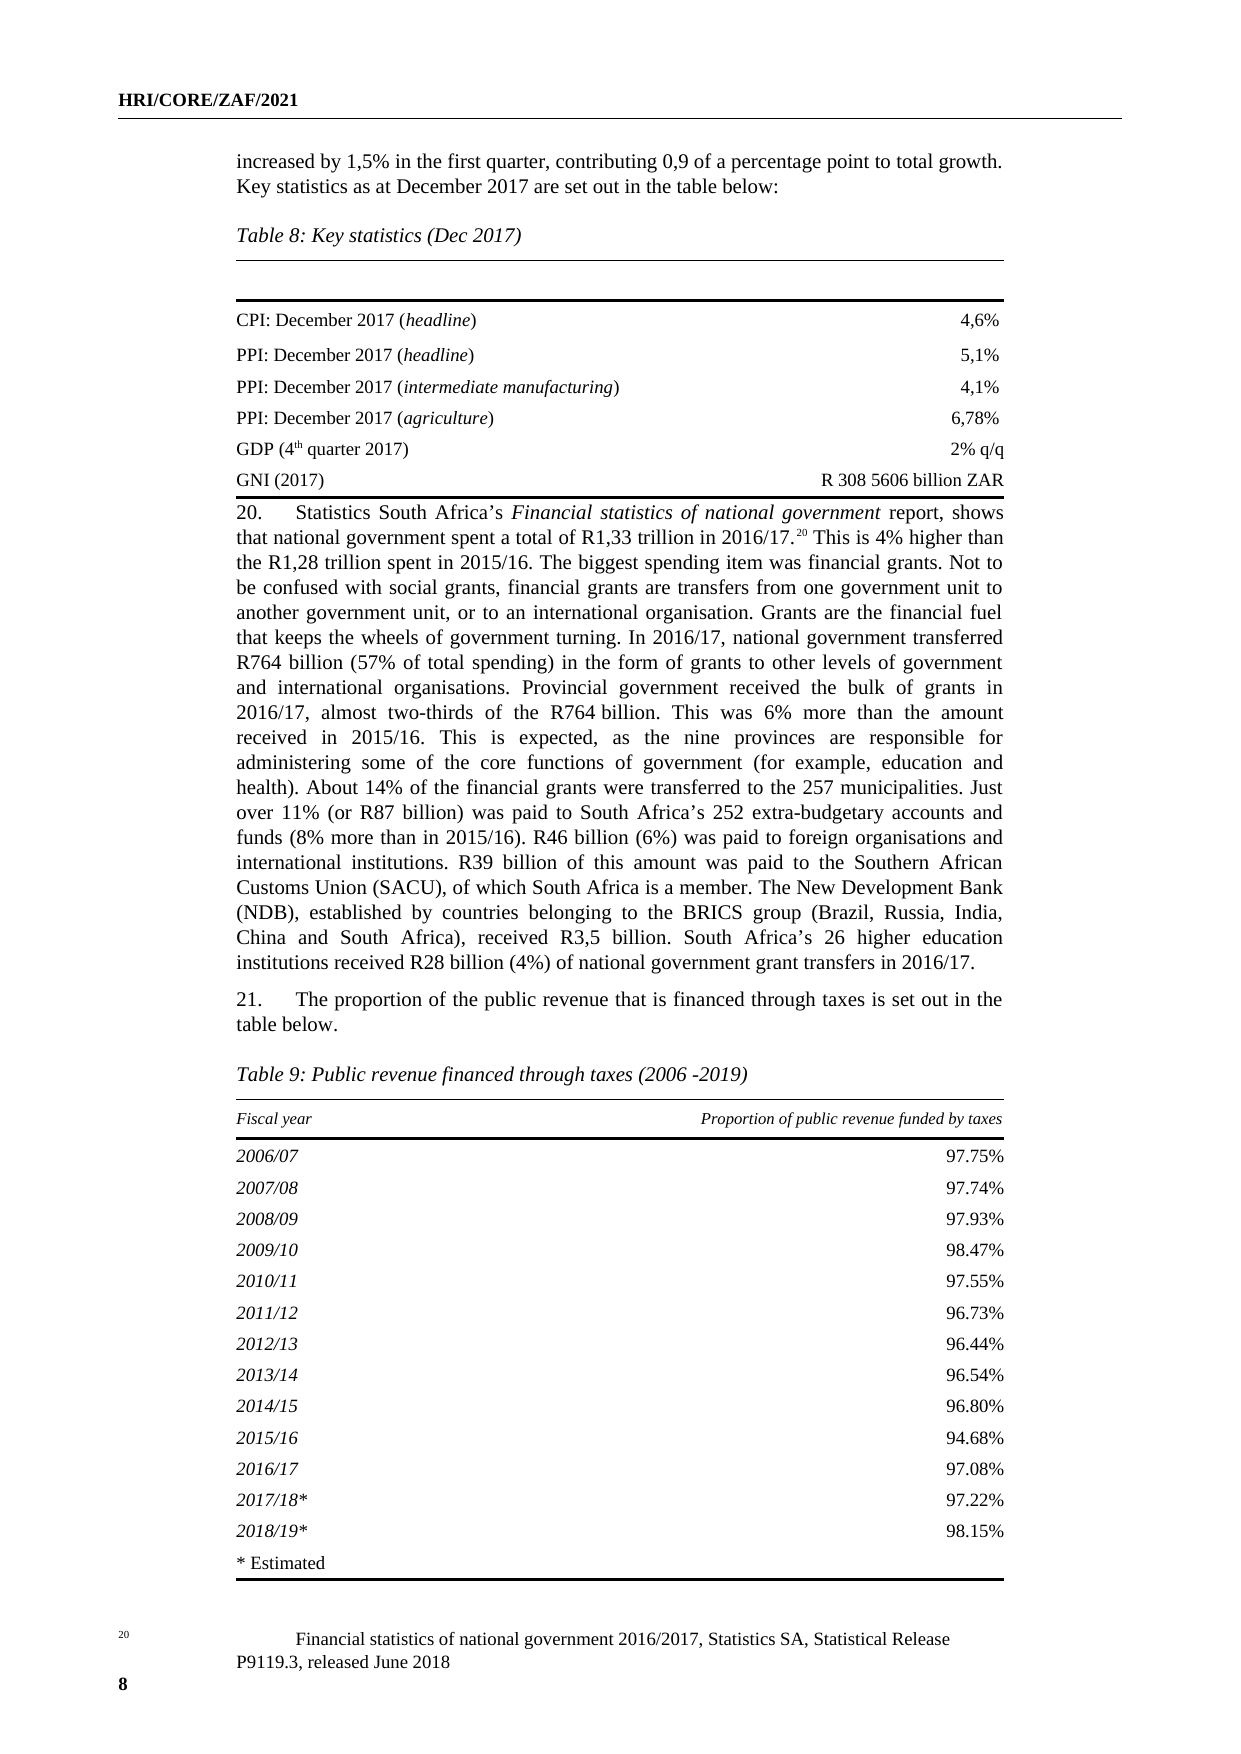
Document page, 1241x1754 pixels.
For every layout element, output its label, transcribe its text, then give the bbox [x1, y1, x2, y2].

table_cell 5,1% [706, 339, 1004, 371]
table_cell 96.54% [510, 1359, 1004, 1390]
table_cell GNI (2017) [236, 464, 706, 496]
table_cell 2012/13 [236, 1328, 510, 1359]
table_cell 2009/10 [236, 1234, 510, 1265]
text 20. Statistics South Africa’s Financial statistics of national government report, shows that national government spent a total of R1,33 trillion in 2016/17. This is 4% higher than the R1,28 trillion spent in 2015/16. The biggest spending item was financial grants. Not to be confused with social grants, financial grants are transfers from one government unit to another government unit, or to an international organisation. Grants are the financial fuel that keeps the wheels of government turning. In 2016/17, national government transferred R764 billion (57% of total spending) in the form of grants to other levels of government and international organisations. Provincial government received the bulk of grants in 2016/17, almost two-thirds of the R764 billion. This was 6% more than the amount received in 2015/16. This is expected, as the nine provinces are responsible for administering some of the core functions of government (for example, education and health). About 14% of the financial grants were transferred to the 257 municipalities. Just over 11% (or R87 billion) was paid to South Africa’s 252 extra-budgetary accounts and funds (8% more than in 2015/16). R46 billion (6%) was paid to foreign organisations and international institutions. R39 billion of this amount was paid to the Southern African Customs Union (SACU), of which South Africa is a member. The New Development Bank (NDB), established by countries belonging to the BRICS group (Brazil, Russia, India, China and South Africa), received R3,5 billion. South Africa’s 26 higher education institutions received R28 billion (4%) of national government grant transfers in 2016/17. [236, 499, 1004, 974]
table_cell CPI: December 2017 (headline) [236, 302, 706, 339]
text Table 8: Key statistics (Dec 2017) [118, 223, 1004, 248]
text 21. The proportion of the public revenue that is financed through taxes is set out in the table below. [236, 986, 1004, 1036]
table_cell 2010/11 [236, 1265, 510, 1297]
table_cell 2017/18* [236, 1484, 510, 1515]
table_cell 2014/15 [236, 1390, 510, 1422]
table_cell 2013/14 [236, 1359, 510, 1390]
text Table 9: Public revenue financed through taxes (2006 -2019) [118, 1061, 1004, 1086]
table_cell 2018/19* [236, 1515, 510, 1547]
table_cell 2% q/q [706, 433, 1004, 464]
table_cell 97.08% [510, 1453, 1004, 1484]
table_header Proportion of public revenue funded by taxes [510, 1100, 1004, 1137]
table_cell 97.75% [510, 1140, 1004, 1172]
table_cell PPI: December 2017 (intermediate manufacturing) [236, 371, 706, 402]
table_cell 4,6% [706, 302, 1004, 339]
table_cell GDP (4th quarter 2017) [236, 433, 706, 464]
table_cell 97.22% [510, 1484, 1004, 1515]
table_cell PPI: December 2017 (headline) [236, 339, 706, 371]
table_cell 97.55% [510, 1265, 1004, 1297]
table_header Fiscal year [236, 1100, 510, 1137]
table_cell 97.74% [510, 1172, 1004, 1203]
table_header [236, 261, 706, 299]
table_cell 98.15% [510, 1515, 1004, 1547]
table_cell 6,78% [706, 402, 1004, 433]
table_cell PPI: December 2017 (agriculture) [236, 402, 706, 433]
table_cell 2006/07 [236, 1140, 510, 1172]
table_cell * Estimated [236, 1547, 1004, 1578]
table_cell 96.73% [510, 1297, 1004, 1328]
table_cell 97.93% [510, 1203, 1004, 1234]
table_cell 98.47% [510, 1234, 1004, 1265]
table_cell 2008/09 [236, 1203, 510, 1234]
table_cell 2015/16 [236, 1422, 510, 1453]
table_cell 2016/17 [236, 1453, 510, 1484]
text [236, 148, 1004, 198]
table_cell 96.80% [510, 1390, 1004, 1422]
table_cell 94.68% [510, 1422, 1004, 1453]
table_header [706, 261, 1004, 299]
table_cell 4,1% [706, 371, 1004, 402]
table_cell 2007/08 [236, 1172, 510, 1203]
table_cell R 308 5606 billion ZAR [706, 464, 1004, 496]
table_cell 2011/12 [236, 1297, 510, 1328]
table_cell 96.44% [510, 1328, 1004, 1359]
